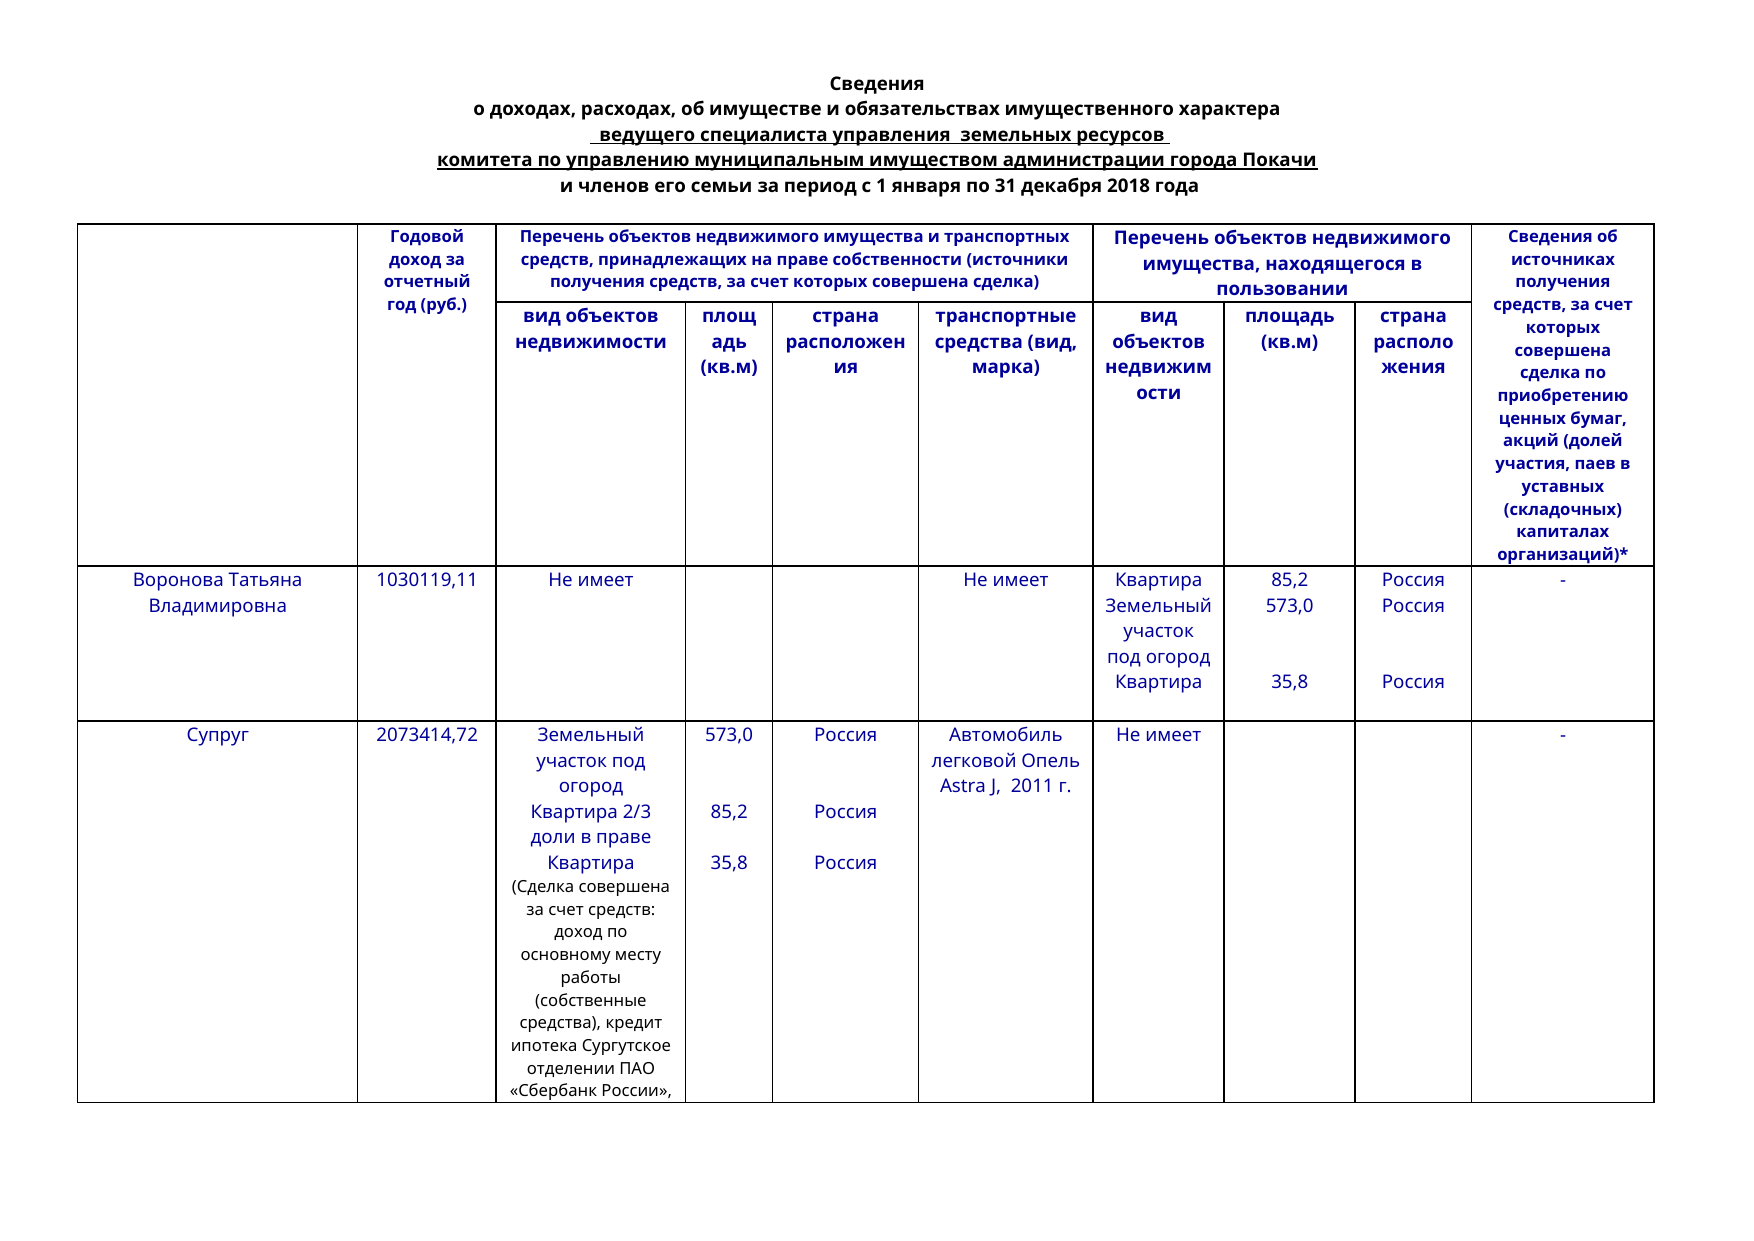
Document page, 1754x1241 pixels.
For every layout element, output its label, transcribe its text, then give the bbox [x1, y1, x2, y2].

table_header Перечень объектов недвижимого имущества и транспортных средств, принадлежащих на праве собственности (источники получения средств, за счет которых совершена сделка) [497, 225, 1092, 301]
table_cell Не имеет [919, 567, 1092, 720]
table_cell [773, 567, 918, 720]
text Сведения о доходах, расходах, об имуществе и обязательствах имущественного характера ведущего специалиста управления земельных ресурсов [89, 70, 1665, 146]
table_cell вид объектов недвижимости [497, 303, 685, 565]
table_cell транспортные средства (вид, марка) [919, 303, 1092, 565]
table_cell площадь (кв.м) [686, 303, 772, 565]
text комитета по управлению муниципальным имуществом администрации города Покачи [89, 146, 1665, 172]
table_header Сведения об источниках получения средств, за счет которых совершена сделка по приобретению ценных бумаг, акций (долей участия, паев в уставных (складочных) капиталах организаций)* [1472, 225, 1653, 565]
table_cell Квартира Земельный участок под огород Квартира [1094, 567, 1223, 720]
table_cell 85,2 573,0 35,8 [1225, 567, 1354, 720]
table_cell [497, 722, 685, 1102]
table_cell Супруг [78, 722, 357, 1102]
table_cell - [1472, 567, 1653, 720]
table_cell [919, 722, 1092, 1102]
table_cell страна расположения [773, 303, 918, 565]
text и членов его семьи за период с 1 января по 31 декабря 2018 года [89, 172, 1665, 197]
table_cell [1225, 722, 1354, 1102]
table_cell Не имеет [497, 567, 685, 720]
table_cell - [1472, 722, 1653, 1102]
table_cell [773, 722, 918, 1102]
table_cell Россия Россия Россия [1356, 567, 1471, 720]
table_header Перечень объектов недвижимого имущества, находящегося в пользовании [1094, 225, 1471, 301]
table_cell 1030119,11 [358, 567, 495, 720]
table_header Годовой доход за отчетный год (руб.) [358, 225, 495, 565]
table_cell 573,0 85,2 35,8 [686, 722, 772, 1102]
table_cell страна расположения [1356, 303, 1471, 565]
table_cell Воронова Татьяна Владимировна [78, 567, 357, 720]
table_header [78, 225, 357, 565]
table_cell [1356, 722, 1471, 1102]
table_cell площадь (кв.м) [1225, 303, 1354, 565]
table_cell вид объектов недвижимости [1094, 303, 1223, 565]
table_cell Не имеет [1094, 722, 1223, 1102]
table_cell 2073414,72 [358, 722, 495, 1102]
table_cell [686, 567, 772, 720]
